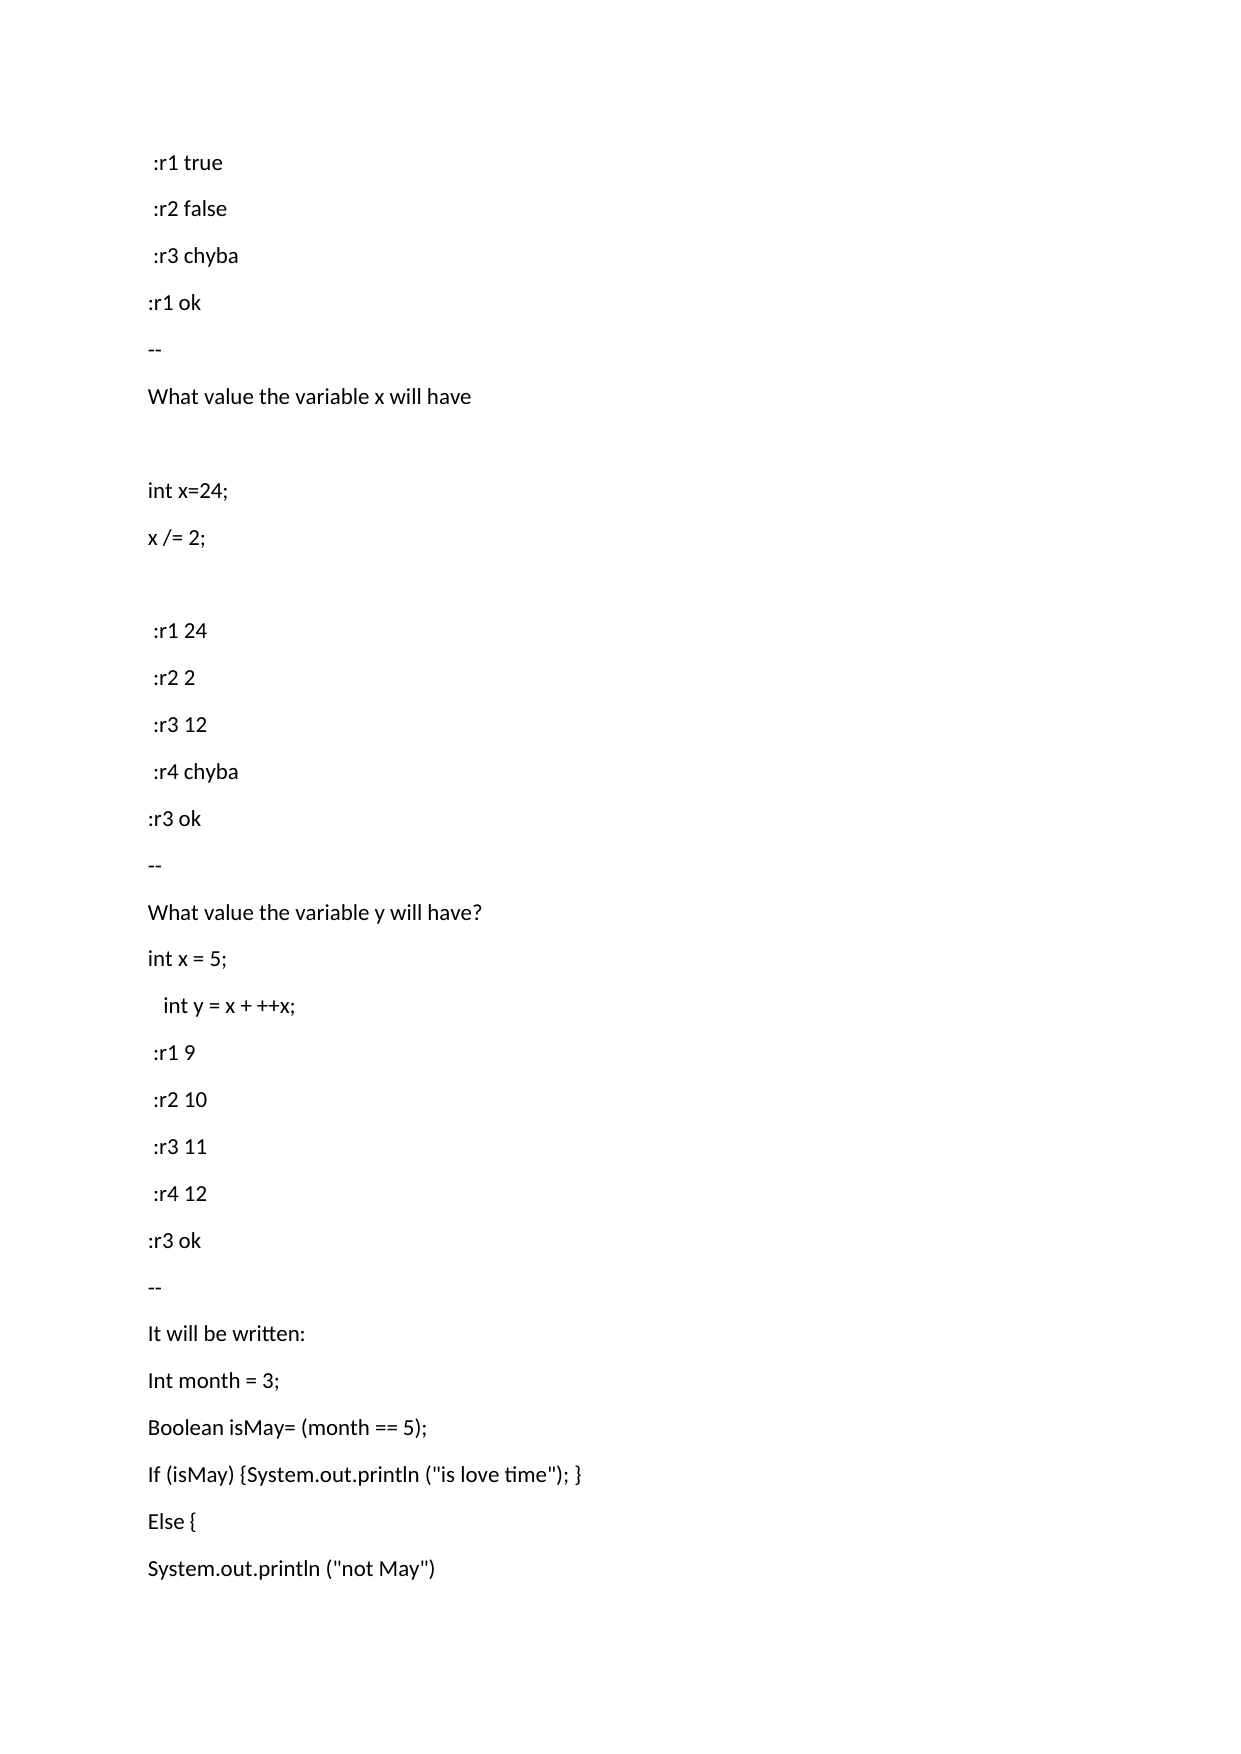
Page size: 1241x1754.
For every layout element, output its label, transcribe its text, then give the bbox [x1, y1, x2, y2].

text :r4 12 [148, 1179, 1093, 1207]
text :r3 12 [148, 710, 1093, 738]
text :r1 9 [148, 1038, 1093, 1066]
text System.out.println ("not May") [148, 1554, 1093, 1582]
text :r4 chyba [148, 757, 1093, 785]
text x /= 2; [148, 523, 1093, 551]
text Else { [148, 1507, 1093, 1535]
text :r3 ok [148, 1226, 1093, 1254]
text :r2 10 [148, 1085, 1093, 1113]
text int x=24; [148, 476, 1093, 504]
text :r1 ok [148, 288, 1093, 316]
text If (isMay) {System.out.println ("is love time"); } [148, 1460, 1093, 1488]
text :r2 2 [148, 663, 1093, 691]
text int y = x + ++x; [148, 991, 1093, 1019]
text -- [148, 851, 1093, 879]
text :r2 false [148, 194, 1093, 222]
text Int month = 3; [148, 1366, 1093, 1394]
text int x = 5; [148, 944, 1093, 972]
text What value the variable y will have? [148, 898, 1093, 926]
text It will be written: [148, 1319, 1093, 1347]
text :r1 24 [148, 616, 1093, 644]
text :r3 ok [148, 804, 1093, 832]
text -- [148, 1273, 1093, 1301]
text -- [148, 335, 1093, 363]
text :r3 11 [148, 1132, 1093, 1160]
text :r3 chyba [148, 241, 1093, 269]
text :r1 true [148, 148, 1093, 176]
text What value the variable x will have [148, 382, 1093, 410]
text Boolean isMay= (month == 5); [148, 1413, 1093, 1441]
